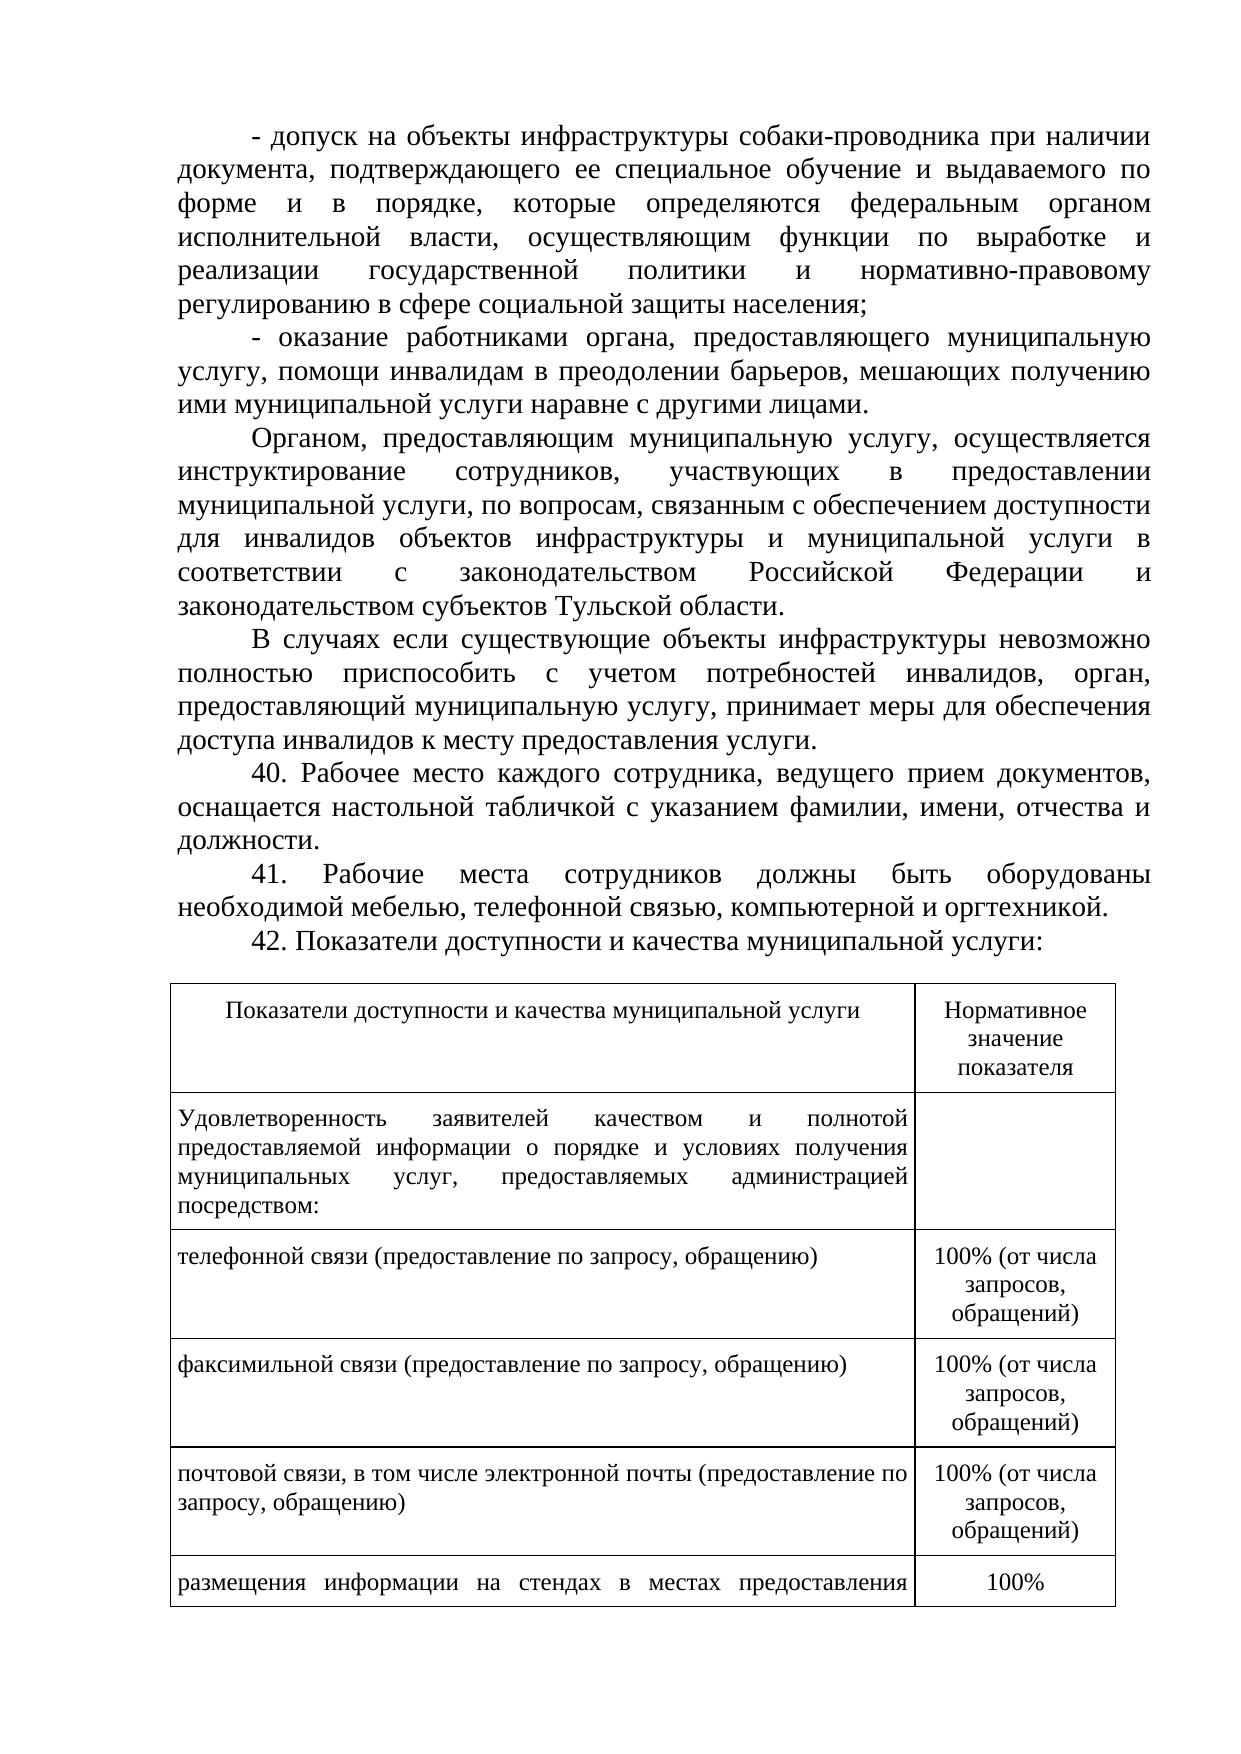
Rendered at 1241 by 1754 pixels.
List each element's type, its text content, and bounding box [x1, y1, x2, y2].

text Органом, предоставляющим муниципальную услугу, осуществляется инструктирование сотрудников, участвующих в предоставлении муниципальной услуги, по вопросам, связанным с обеспечением доступности для инвалидов объектов инфраструктуры и муниципальной услуги в соответствии с законодательством Российской Федерации и законодательством субъектов Тульской области. [177, 420, 1152, 621]
text 41. Рабочие места сотрудников должны быть оборудованы необходимой мебелью, телефонной связью, компьютерной и оргтехникой. [177, 856, 1152, 923]
table_cell 100% (от числа запросов, обращений) [916, 1230, 1115, 1338]
text В случаях если существующие объекты инфраструктуры невозможно полностью приспособить с учетом потребностей инвалидов, орган, предоставляющий муниципальную услугу, принимает меры для обеспечения доступа инвалидов к месту предоставления услуги. [177, 621, 1152, 755]
text - допуск на объекты инфраструктуры собаки-проводника при наличии документа, подтверждающего ее специальное обучение и выдаваемого по форме и в порядке, которые определяются федеральным органом исполнительной власти, осуществляющим функции по выработке и реализации государственной политики и нормативно-правовому регулированию в сфере социальной защиты населения; [177, 118, 1152, 319]
text - оказание работниками органа, предоставляющего муниципальную услугу, помощи инвалидам в преодолении барьеров, мешающих получению ими муниципальной услуги наравне с другими лицами. [177, 319, 1152, 420]
table_cell [916, 1093, 1115, 1229]
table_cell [171, 1556, 914, 1606]
table_cell факсимильной связи (предоставление по запросу, обращению) [171, 1339, 914, 1446]
text 42. Показатели доступности и качества муниципальной услуги: [177, 923, 1152, 957]
table_cell телефонной связи (предоставление по запросу, обращению) [171, 1230, 914, 1338]
table_cell 100% (от числа запросов, обращений) [916, 1339, 1115, 1446]
table_cell почтовой связи, в том числе электронной почты (предоставление по запросу, обращению) [171, 1448, 914, 1555]
text 40. Рабочее место каждого сотрудника, ведущего прием документов, оснащается настольной табличкой с указанием фамилии, имени, отчества и должности. [177, 755, 1152, 856]
table_cell Удовлетворенность заявителей качеством и полнотой предоставляемой информации о порядке и условиях получения муниципальных услуг, предоставляемых администрацией посредством: [171, 1093, 914, 1229]
table_header Нормативное значение показателя [916, 984, 1115, 1092]
table_header Показатели доступности и качества муниципальной услуги [171, 984, 914, 1092]
table_cell 100% (от числа запросов, обращений) [916, 1448, 1115, 1555]
table_cell 100% [916, 1556, 1115, 1606]
